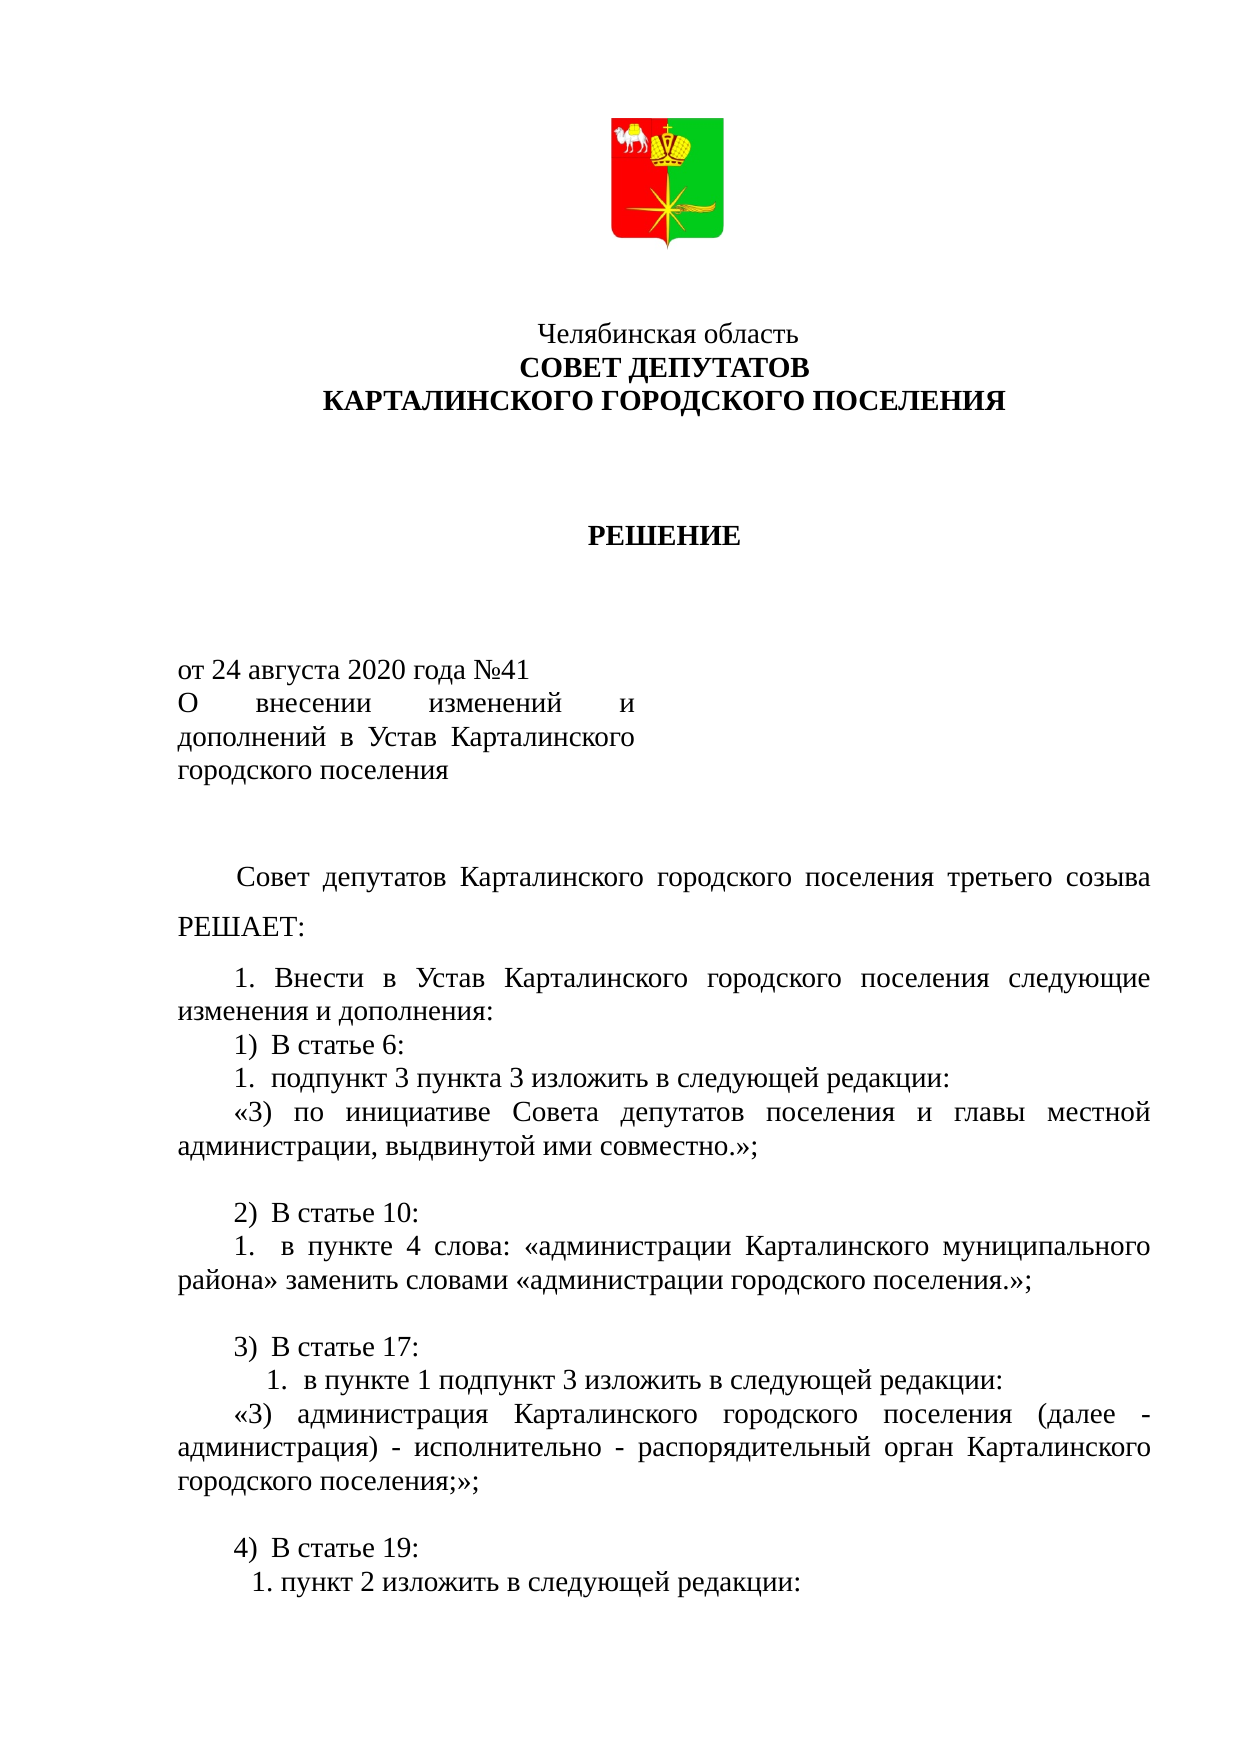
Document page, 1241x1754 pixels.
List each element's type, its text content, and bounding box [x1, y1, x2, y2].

text КАРТАЛИНСКОГО ГОРОДСКОГО ПОСЕЛЕНИЯ [177, 383, 1152, 417]
list в пункте 4 слова: «администрации Карталинского муниципального района» заменить словами «администрации городского поселения.»; [177, 1228, 1152, 1295]
text «3) по инициативе Совета депутатов поселения и главы местной администрации, выдвинутой ими совместно.»; [177, 1094, 1152, 1161]
text СОВЕТ ДЕПУТАТОВ [177, 350, 1152, 383]
text РЕШЕНИЕ [177, 518, 1152, 551]
text 1. Внести в Устав Карталинского городского поселения следующие изменения и дополнения: [177, 960, 1152, 1027]
list В статье 10: [233, 1195, 1152, 1228]
text Совет депутатов Карталинского городского поселения третьего созыва РЕШАЕТ: [177, 859, 1152, 943]
text О внесении изменений и дополнений в Устав Карталинского городского поселения [177, 685, 635, 786]
picture [611, 118, 724, 250]
text Челябинская область [177, 316, 1152, 350]
text от 24 августа 2020 года №41 [177, 652, 1152, 685]
text «3) администрация Карталинского городского поселения (далее - администрация) - исполнительно - распорядительный орган Карталинского городского поселения;»; [177, 1396, 1152, 1497]
list В статье 6: [233, 1027, 1152, 1061]
list В статье 17: [233, 1329, 1152, 1362]
list В статье 19: [233, 1530, 1152, 1564]
list в пункте 1 подпункт 3 изложить в следующей редакции: [266, 1362, 1152, 1396]
list подпункт 3 пункта 3 изложить в следующей редакции: [233, 1061, 1152, 1094]
list пункт 2 изложить в следующей редакции: [251, 1564, 1152, 1597]
